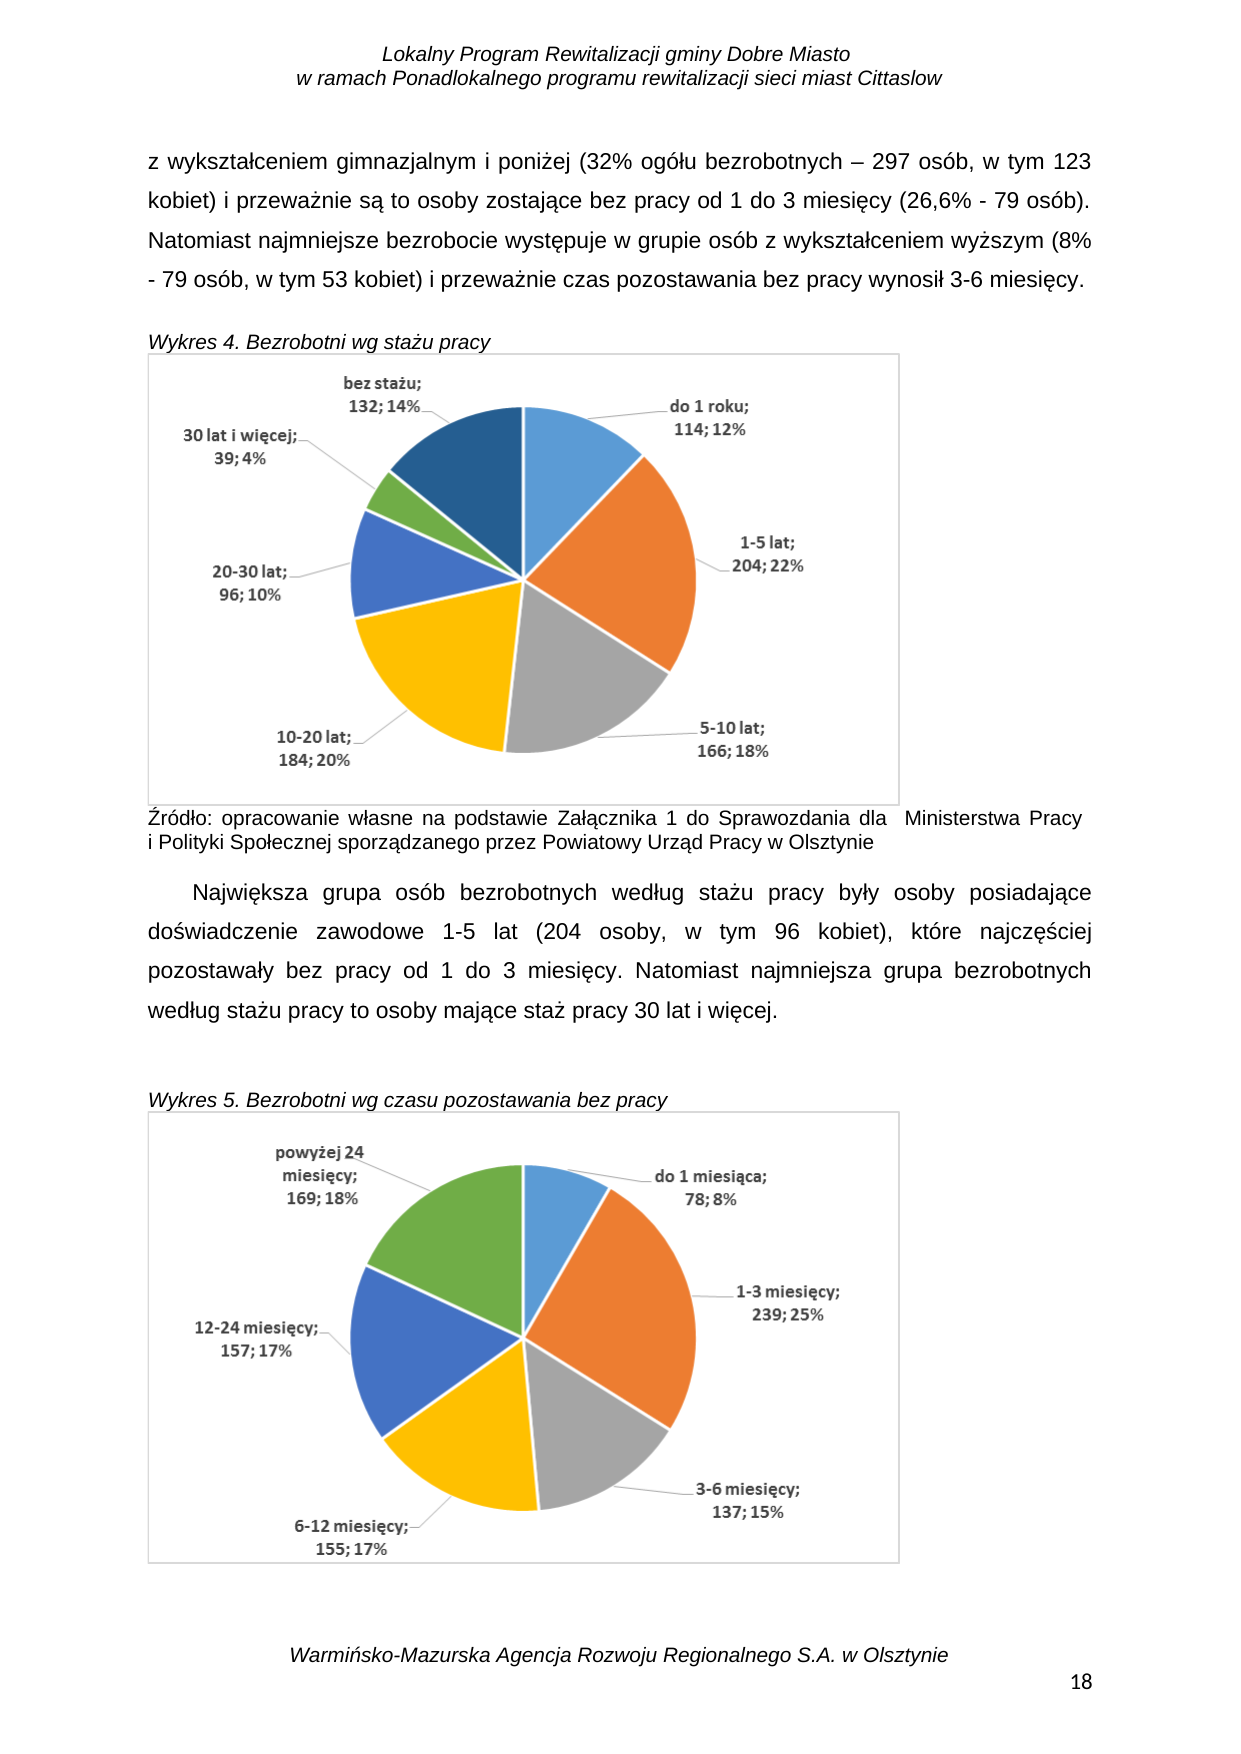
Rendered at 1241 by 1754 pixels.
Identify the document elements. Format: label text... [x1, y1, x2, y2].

text Źródło: opracowanie własne na podstawie Załącznika 1 do Sprawozdania dla Ministerstwa Pracy i Polityki Społecznej sporządzanego przez Powiatowy Urząd Pracy w Olsztynie [148, 806, 1092, 853]
picture [147, 1111, 900, 1564]
picture [147, 353, 900, 806]
text Największa grupa osób bezrobotnych według stażu pracy były osoby posiadające doświadczenie zawodowe 1-5 lat (204 osoby, w tym 96 kobiet), które najczęściej pozostawały bez pracy od 1 do 3 miesięcy. Natomiast najmniejsza grupa bezrobotnych według stażu pracy to osoby mające staż pracy 30 lat i więcej. [148, 878, 1092, 1023]
text Wykres 5. Bezrobotni wg czasu pozostawania bez pracy [148, 1088, 1092, 1112]
text Wykres 4. Bezrobotni wg stażu pracy [148, 329, 1092, 353]
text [148, 148, 1092, 292]
